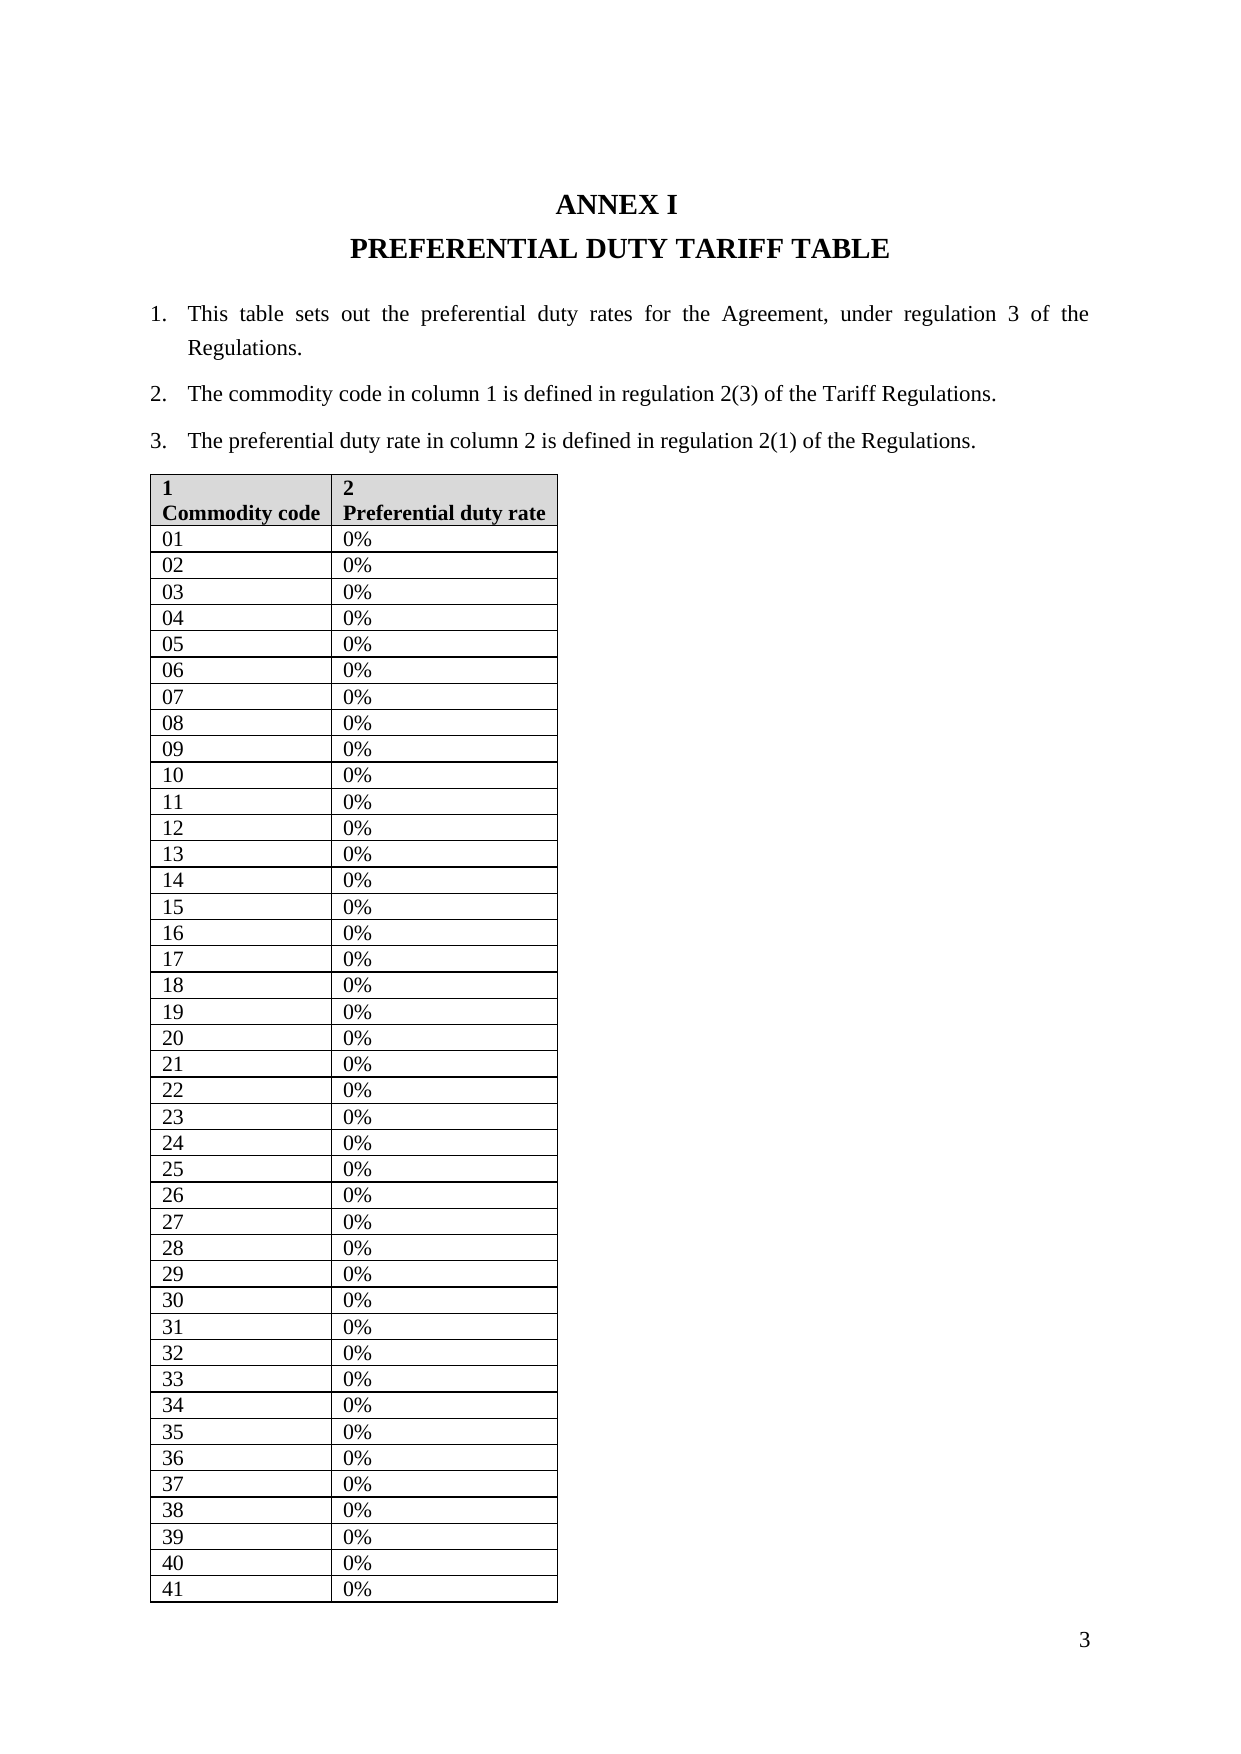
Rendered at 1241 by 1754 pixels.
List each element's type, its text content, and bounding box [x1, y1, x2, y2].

table_cell 22 [151, 1078, 331, 1103]
table_cell 29 [151, 1261, 331, 1286]
table_cell 0% [332, 1314, 557, 1339]
list The commodity code in column 1 is defined in regulation 2(3) of the Tariff Regulations. [150, 380, 1090, 407]
table_cell 19 [151, 999, 331, 1024]
table_cell 0% [332, 1524, 557, 1549]
table_cell 01 [151, 526, 331, 551]
table_cell 0% [332, 789, 557, 814]
table_cell 32 [151, 1340, 331, 1365]
table_cell 17 [151, 946, 331, 971]
table_cell 31 [151, 1314, 331, 1339]
table_cell 0% [332, 1235, 557, 1260]
subtitle ANNEX I PREFERENTIAL DUTY TARIFF TABLE [150, 187, 1090, 264]
table_cell 0% [332, 1419, 557, 1444]
table_cell 0% [332, 1183, 557, 1208]
table_cell 0% [332, 999, 557, 1024]
table_cell 12 [151, 815, 331, 840]
table_cell 0% [332, 946, 557, 971]
table_cell 02 [151, 553, 331, 578]
table_cell 0% [332, 684, 557, 709]
table_cell 15 [151, 894, 331, 919]
table_cell 30 [151, 1288, 331, 1313]
table_cell 0% [332, 920, 557, 945]
table_cell 0% [332, 1366, 557, 1391]
table_cell 0% [332, 1340, 557, 1365]
table_cell 25 [151, 1156, 331, 1181]
list This table sets out the preferential duty rates for the Agreement, under regulation 3 of the Regulations. [150, 299, 1090, 360]
table_cell 0% [332, 894, 557, 919]
table_cell 07 [151, 684, 331, 709]
table_cell 37 [151, 1471, 331, 1496]
table_cell 0% [332, 1130, 557, 1155]
table_cell 0% [332, 1576, 557, 1601]
table_cell 34 [151, 1393, 331, 1418]
table_cell 0% [332, 736, 557, 761]
table_cell 0% [332, 841, 557, 866]
table_cell 33 [151, 1366, 331, 1391]
table_cell 23 [151, 1104, 331, 1129]
table_cell 08 [151, 710, 331, 735]
table_cell 0% [332, 605, 557, 630]
table_cell 0% [332, 973, 557, 998]
table_cell 0% [332, 1445, 557, 1470]
table_cell 0% [332, 526, 557, 551]
table_cell 09 [151, 736, 331, 761]
table_cell 39 [151, 1524, 331, 1549]
table_cell 35 [151, 1419, 331, 1444]
table_cell 36 [151, 1445, 331, 1470]
table_cell 0% [332, 763, 557, 788]
table_cell 0% [332, 1025, 557, 1050]
table_cell 27 [151, 1209, 331, 1234]
table_cell 13 [151, 841, 331, 866]
table_cell 0% [332, 1078, 557, 1103]
table_cell 18 [151, 973, 331, 998]
table_cell 41 [151, 1576, 331, 1601]
table_cell 0% [332, 1498, 557, 1523]
list The preferential duty rate in column 2 is defined in regulation 2(1) of the Regulations. [150, 427, 1090, 453]
table_cell 0% [332, 815, 557, 840]
table_cell 0% [332, 1209, 557, 1234]
table_cell 0% [332, 1261, 557, 1286]
table_cell 06 [151, 658, 331, 683]
table_cell 0% [332, 1550, 557, 1575]
table_cell 21 [151, 1051, 331, 1076]
table_cell 0% [332, 579, 557, 604]
table_cell 0% [332, 710, 557, 735]
table_cell 10 [151, 763, 331, 788]
table_cell 0% [332, 1393, 557, 1418]
table_header 2 Preferential duty rate [332, 475, 557, 525]
table_cell 38 [151, 1498, 331, 1523]
table_cell 04 [151, 605, 331, 630]
table_cell 0% [332, 1051, 557, 1076]
table_cell 26 [151, 1183, 331, 1208]
table_cell 0% [332, 631, 557, 656]
table_cell 03 [151, 579, 331, 604]
table_cell 05 [151, 631, 331, 656]
table_cell 0% [332, 868, 557, 893]
table_header 1 Commodity code [151, 475, 331, 525]
table_cell 16 [151, 920, 331, 945]
table_cell 0% [332, 1156, 557, 1181]
table_cell 14 [151, 868, 331, 893]
table_cell 0% [332, 658, 557, 683]
table_cell 0% [332, 1471, 557, 1496]
table_cell 0% [332, 1104, 557, 1129]
table_cell 24 [151, 1130, 331, 1155]
table_cell 0% [332, 553, 557, 578]
table_cell 11 [151, 789, 331, 814]
table_cell 28 [151, 1235, 331, 1260]
table_cell 40 [151, 1550, 331, 1575]
table_cell 20 [151, 1025, 331, 1050]
table_cell 0% [332, 1288, 557, 1313]
